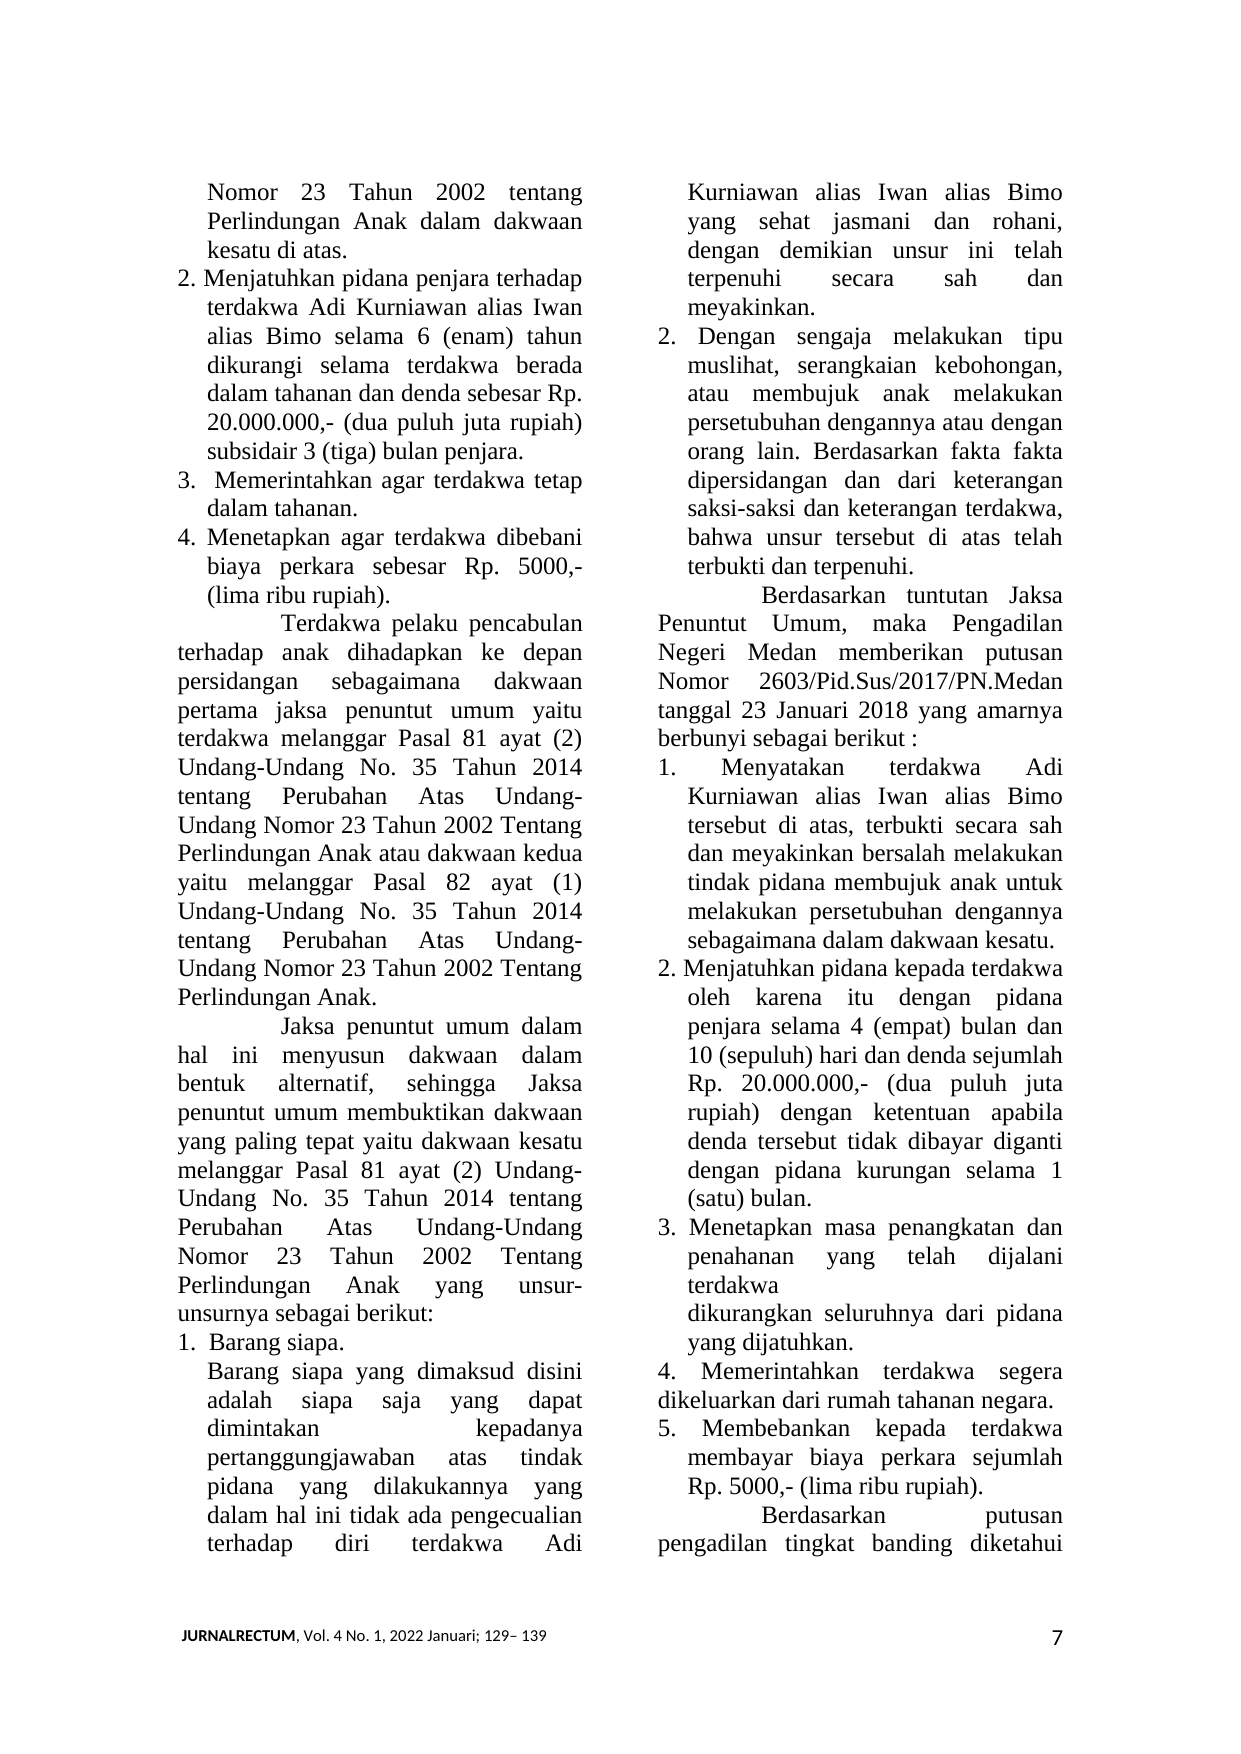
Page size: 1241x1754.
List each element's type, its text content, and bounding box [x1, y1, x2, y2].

text Berdasarkan tuntutan Jaksa Penuntut Umum, maka Pengadilan Negeri Medan memberikan putusan Nomor 2603/Pid.Sus/2017/PN.Medan tanggal 23 Januari 2018 yang amarnya berbunyi sebagai berikut : [658, 580, 1063, 752]
text 2. Menjatuhkan pidana penjara terhadap terdakwa Adi Kurniawan alias Iwan alias Bimo selama 6 (enam) tahun dikurangi selama terdakwa berada dalam tahanan dan denda sebesar Rp. 20.000.000,- (dua puluh juta rupiah) subsidair 3 (tiga) bulan penjara. [177, 263, 583, 465]
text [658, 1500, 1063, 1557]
text dikurangkan seluruhnya dari pidana yang dijatuhkan. [687, 1298, 1063, 1356]
text Jaksa penuntut umum dalam hal ini menyusun dakwaan dalam bentuk alternatif, sehingga Jaksa penuntut umum membuktikan dakwaan yang paling tepat yaitu dakwaan kesatu melanggar Pasal 81 ayat (2) Undang-Undang No. 35 Tahun 2014 tentang Perubahan Atas Undang-Undang Nomor 23 Tahun 2002 Tentang Perlindungan Anak yang unsur-unsurnya sebagai berikut: [177, 1011, 583, 1327]
text 2. Menjatuhkan pidana kepada terdakwa oleh karena itu dengan pidana penjara selama 4 (empat) bulan dan 10 (sepuluh) hari dan denda sejumlah Rp. 20.000.000,- (dua puluh juta rupiah) dengan ketentuan apabila denda tersebut tidak dibayar diganti dengan pidana kurungan selama 1 (satu) bulan. [658, 953, 1063, 1212]
text Terdakwa pelaku pencabulan terhadap anak dihadapkan ke depan persidangan sebagaimana dakwaan pertama jaksa penuntut umum yaitu terdakwa melanggar Pasal 81 ayat (2) Undang-Undang No. 35 Tahun 2014 tentang Perubahan Atas Undang-Undang Nomor 23 Tahun 2002 Tentang Perlindungan Anak atau dakwaan kedua yaitu melanggar Pasal 82 ayat (1) Undang-Undang No. 35 Tahun 2014 tentang Perubahan Atas Undang-Undang Nomor 23 Tahun 2002 Tentang Perlindungan Anak. [177, 608, 583, 1011]
text 3. Memerintahkan agar terdakwa tetap dalam tahanan. [177, 465, 583, 522]
text 1. Barang siapa. [177, 1327, 583, 1356]
text 4. Memerintahkan terdakwa segera dikeluarkan dari rumah tahanan negara. [658, 1356, 1063, 1413]
text Barang siapa yang dimaksud disini adalah siapa saja yang dapat dimintakan kepadanya pertanggungjawaban atas tindak pidana yang dilakukannya yang dalam hal ini tidak ada pengecualian terhadap diri terdakwa Adi Kurniawan alias Iwan alias Bimo yang sehat jasmani dan rohani, dengan demikian unsur ini telah terpenuhi secara sah dan meyakinkan. [687, 177, 1063, 321]
text 5. Membebankan kepada terdakwa membayar biaya perkara sejumlah Rp. 5000,- (lima ribu rupiah). [658, 1413, 1063, 1500]
text 3. Menetapkan masa penangkatan dan penahanan yang telah dijalani terdakwa [658, 1212, 1063, 1298]
text 1. Menyatakan terdakwa Adi Kurniawan alias Iwan alias Bimo tersebut di atas, terbukti secara sah dan meyakinkan bersalah melakukan tindak pidana membujuk anak untuk melakukan persetubuhan dengannya sebagaimana dalam dakwaan kesatu. [658, 752, 1063, 953]
text 4. Menetapkan agar terdakwa dibebani biaya perkara sebesar Rp. 5000,- (lima ribu rupiah). [177, 522, 583, 608]
text Barang siapa yang dimaksud disini adalah siapa saja yang dapat dimintakan kepadanya pertanggungjawaban atas tindak pidana yang dilakukannya yang dalam hal ini tidak ada pengecualian terhadap diri terdakwa Adi Kurniawan alias Iwan alias Bimo yang sehat jasmani dan rohani, dengan demikian unsur ini telah terpenuhi secara sah dan meyakinkan. [207, 1356, 583, 1557]
text 2. Dengan sengaja melakukan tipu muslihat, serangkaian kebohongan, atau membujuk anak melakukan persetubuhan dengannya atau dengan orang lain. Berdasarkan fakta fakta dipersidangan dan dari keterangan saksi-saksi dan keterangan terdakwa, bahwa unsur tersebut di atas telah terbukti dan terpenuhi. [658, 321, 1063, 580]
